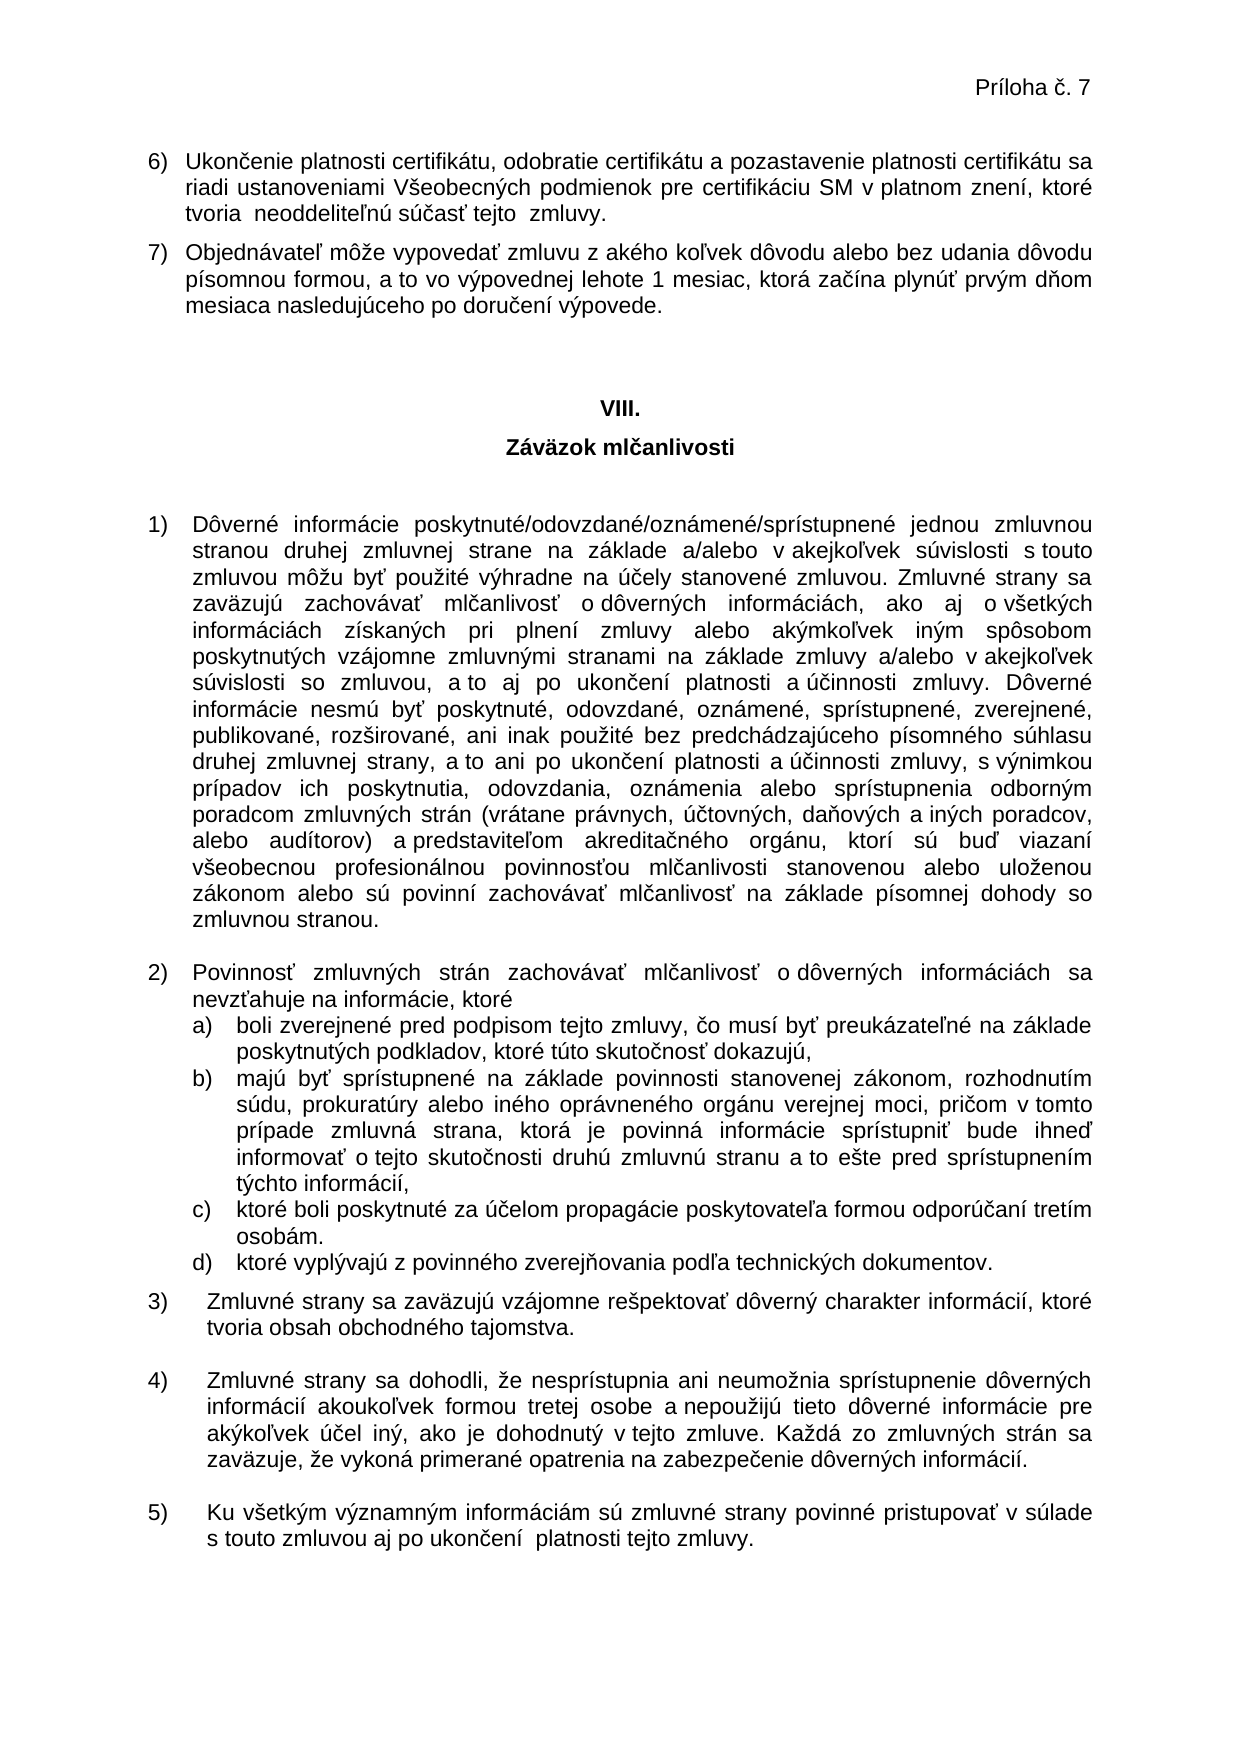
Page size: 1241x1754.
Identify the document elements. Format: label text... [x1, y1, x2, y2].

list majú byť sprístupnené na základe povinnosti stanovenej zákonom, rozhodnutím súdu, prokuratúry alebo iného oprávneného orgánu verejnej moci, pričom v tomto prípade zmluvná strana, ktorá je povinná informácie sprístupniť bude ihneď informovať o tejto skutočnosti druhú zmluvnú stranu a to ešte pred sprístupnením týchto informácií, [192, 1064, 1093, 1196]
list ktoré vyplývajú z povinného zverejňovania podľa technických dokumentov. [192, 1249, 1093, 1275]
list Objednávateľ môže vypovedať zmluvu z akého koľvek dôvodu alebo bez udania dôvodu písomnou formou, a to vo výpovednej lehote 1 mesiac, ktorá začína plynúť prvým dňom mesiaca nasledujúceho po doručení výpovede. [148, 239, 1093, 318]
text VIII. [148, 394, 1093, 421]
list Dôverné informácie poskytnuté/odovzdané/oznámené/sprístupnené jednou zmluvnou stranou druhej zmluvnej strane na základe a/alebo v akejkoľvek súvislosti s touto zmluvou môžu byť použité výhradne na účely stanovené zmluvou. Zmluvné strany sa zaväzujú zachovávať mlčanlivosť o dôverných informáciách, ako aj o všetkých informáciách získaných pri plnení zmluvy alebo akýmkoľvek iným spôsobom poskytnutých vzájomne zmluvnými stranami na základe zmluvy a/alebo v akejkoľvek súvislosti so zmluvou, a to aj po ukončení platnosti a účinnosti zmluvy. Dôverné informácie nesmú byť poskytnuté, odovzdané, oznámené, sprístupnené, zverejnené, publikované, rozširované, ani inak použité bez predchádzajúceho písomného súhlasu druhej zmluvnej strany, a to ani po ukončení platnosti a účinnosti zmluvy, s výnimkou prípadov ich poskytnutia, odovzdania, oznámenia alebo sprístupnenia odborným poradcom zmluvných strán (vrátane právnych, účtovných, daňových a iných poradcov, alebo audítorov) a predstaviteľom akreditačného orgánu, ktorí sú buď viazaní všeobecnou profesionálnou povinnosťou mlčanlivosti stanovenou alebo uloženou zákonom alebo sú povinní zachovávať mlčanlivosť na základe písomnej dohody so zmluvnou stranou. [148, 511, 1093, 933]
list Ukončenie platnosti certifikátu, odobratie certifikátu a pozastavenie platnosti certifikátu sa riadi ustanoveniami Všeobecných podmienok pre certifikáciu SM v platnom znení, ktoré tvoria neoddeliteľnú súčasť tejto zmluvy. [148, 148, 1093, 227]
list Zmluvné strany sa dohodli, že nesprístupnia ani neumožnia sprístupnenie dôverných informácií akoukoľvek formou tretej osobe a nepoužijú tieto dôverné informácie pre akýkoľvek účel iný, ako je dohodnutý v tejto zmluve. Každá zo zmluvných strán sa zaväzuje, že vykoná primerané opatrenia na zabezpečenie dôverných informácií. [148, 1367, 1093, 1472]
list Zmluvné strany sa zaväzujú vzájomne rešpektovať dôverný charakter informácií, ktoré tvoria obsah obchodného tajomstva. [148, 1288, 1093, 1341]
list ktoré boli poskytnuté za účelom propagácie poskytovateľa formou odporúčaní tretím osobám. [192, 1196, 1093, 1249]
list Ku všetkým významným informáciám sú zmluvné strany povinné pristupovať v súlade s touto zmluvou aj po ukončení platnosti tejto zmluvy. [148, 1499, 1093, 1551]
list boli zverejnené pred podpisom tejto zmluvy, čo musí byť preukázateľné na základe poskytnutých podkladov, ktoré túto skutočnosť dokazujú, [192, 1012, 1093, 1064]
text Záväzok mlčanlivosti [148, 433, 1093, 460]
list Povinnosť zmluvných strán zachovávať mlčanlivosť o dôverných informáciách sa nevzťahuje na informácie, ktoré [148, 959, 1093, 1012]
